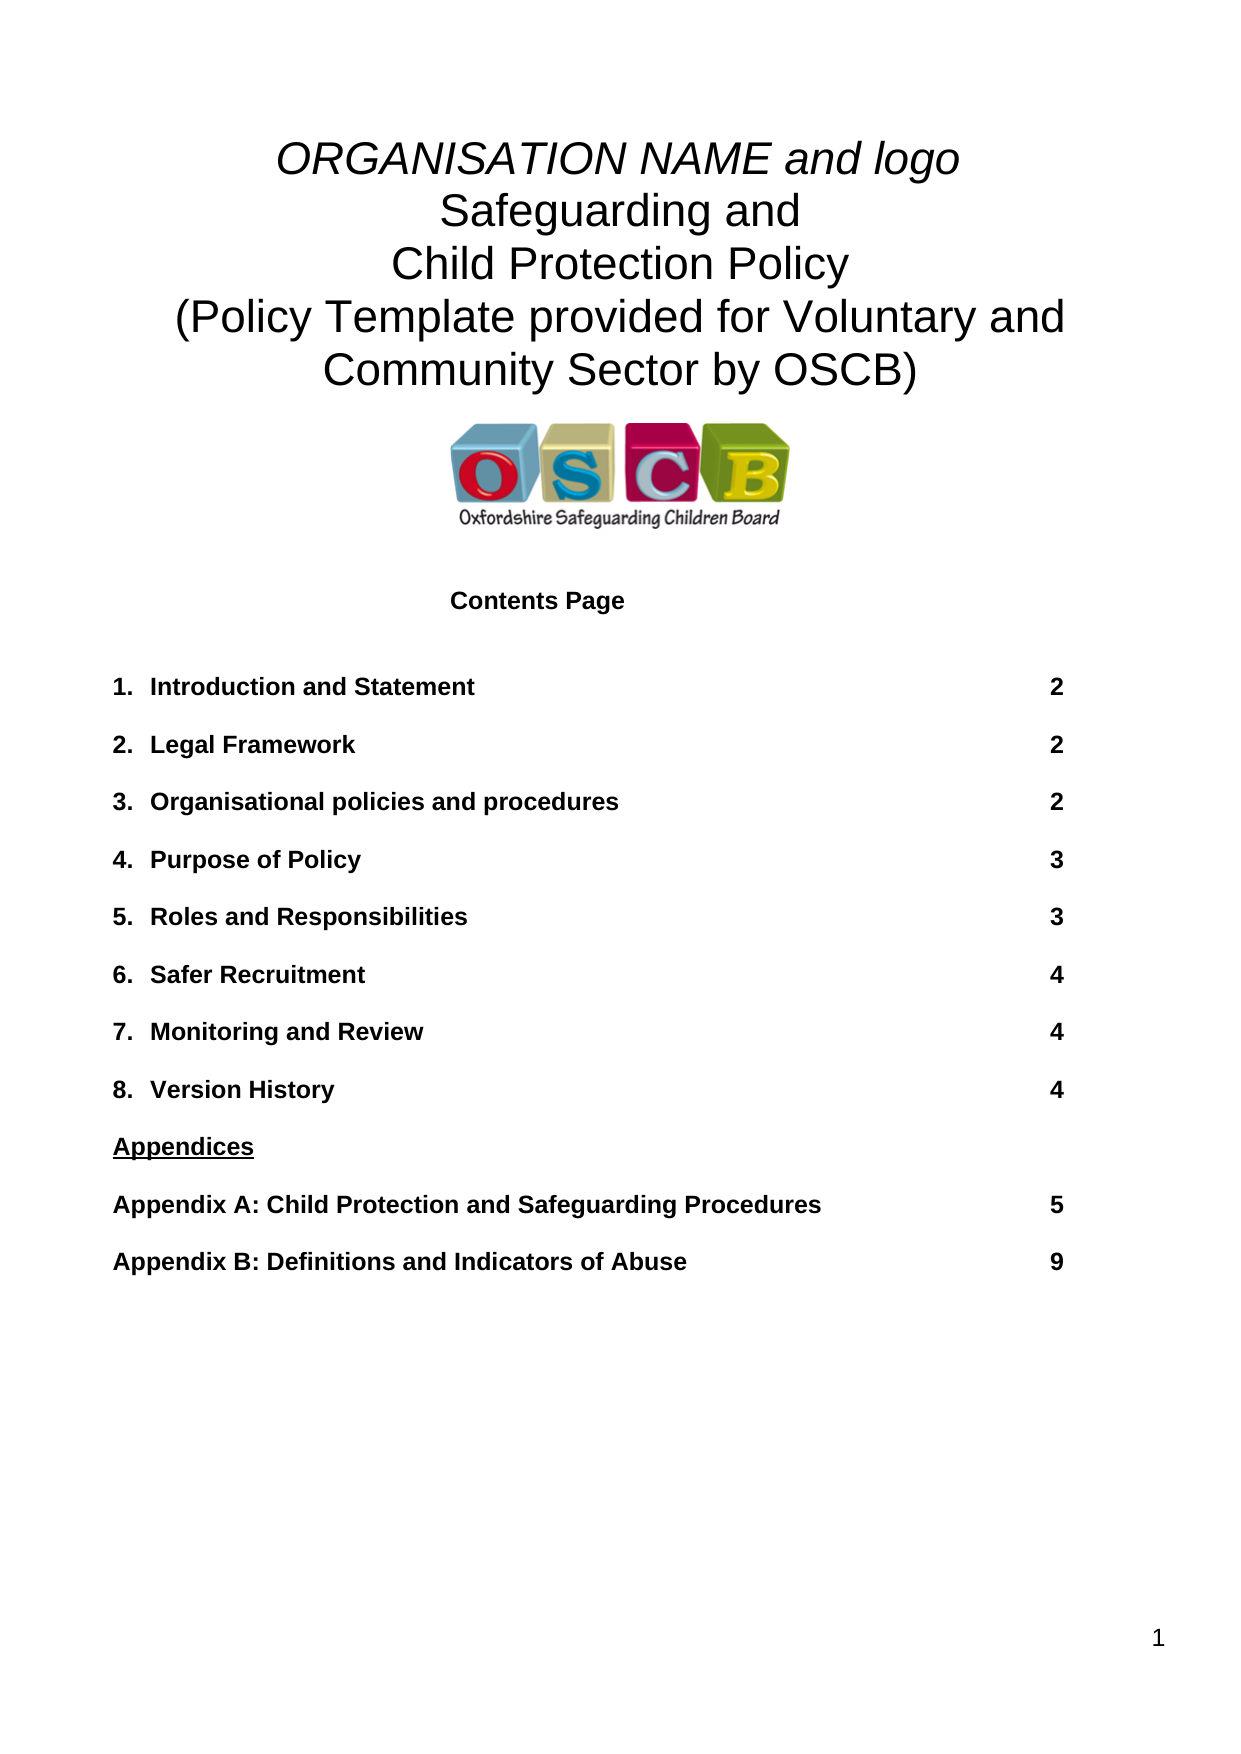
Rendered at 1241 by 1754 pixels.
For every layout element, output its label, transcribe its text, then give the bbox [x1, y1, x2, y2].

list Monitoring and Review 4 [112, 1017, 1165, 1046]
list Safer Recruitment 4 [112, 960, 1165, 988]
list Introduction and Statement 2 [112, 672, 1165, 701]
list Version History 4 [112, 1075, 1165, 1103]
text Appendix A: Child Protection and Safeguarding Procedures 5 [75, 1190, 1165, 1218]
list Legal Framework 2 [112, 730, 1165, 758]
text Contents Page [375, 586, 1165, 615]
title Child Protection Policy [75, 237, 1165, 289]
list Purpose of Policy 3 [112, 845, 1165, 873]
title (Policy Template provided for Voluntary and Community Sector by OSCB) [75, 289, 1165, 395]
list Organisational policies and procedures 2 [112, 787, 1165, 816]
text Appendix B: Definitions and Indicators of Abuse 9 [75, 1247, 1165, 1276]
title Safeguarding and [75, 184, 1165, 237]
picture [450, 423, 790, 529]
title ORGANISATION NAME and logo [75, 131, 1165, 184]
list Roles and Responsibilities 3 [112, 902, 1165, 931]
text Appendices [75, 1132, 1165, 1161]
